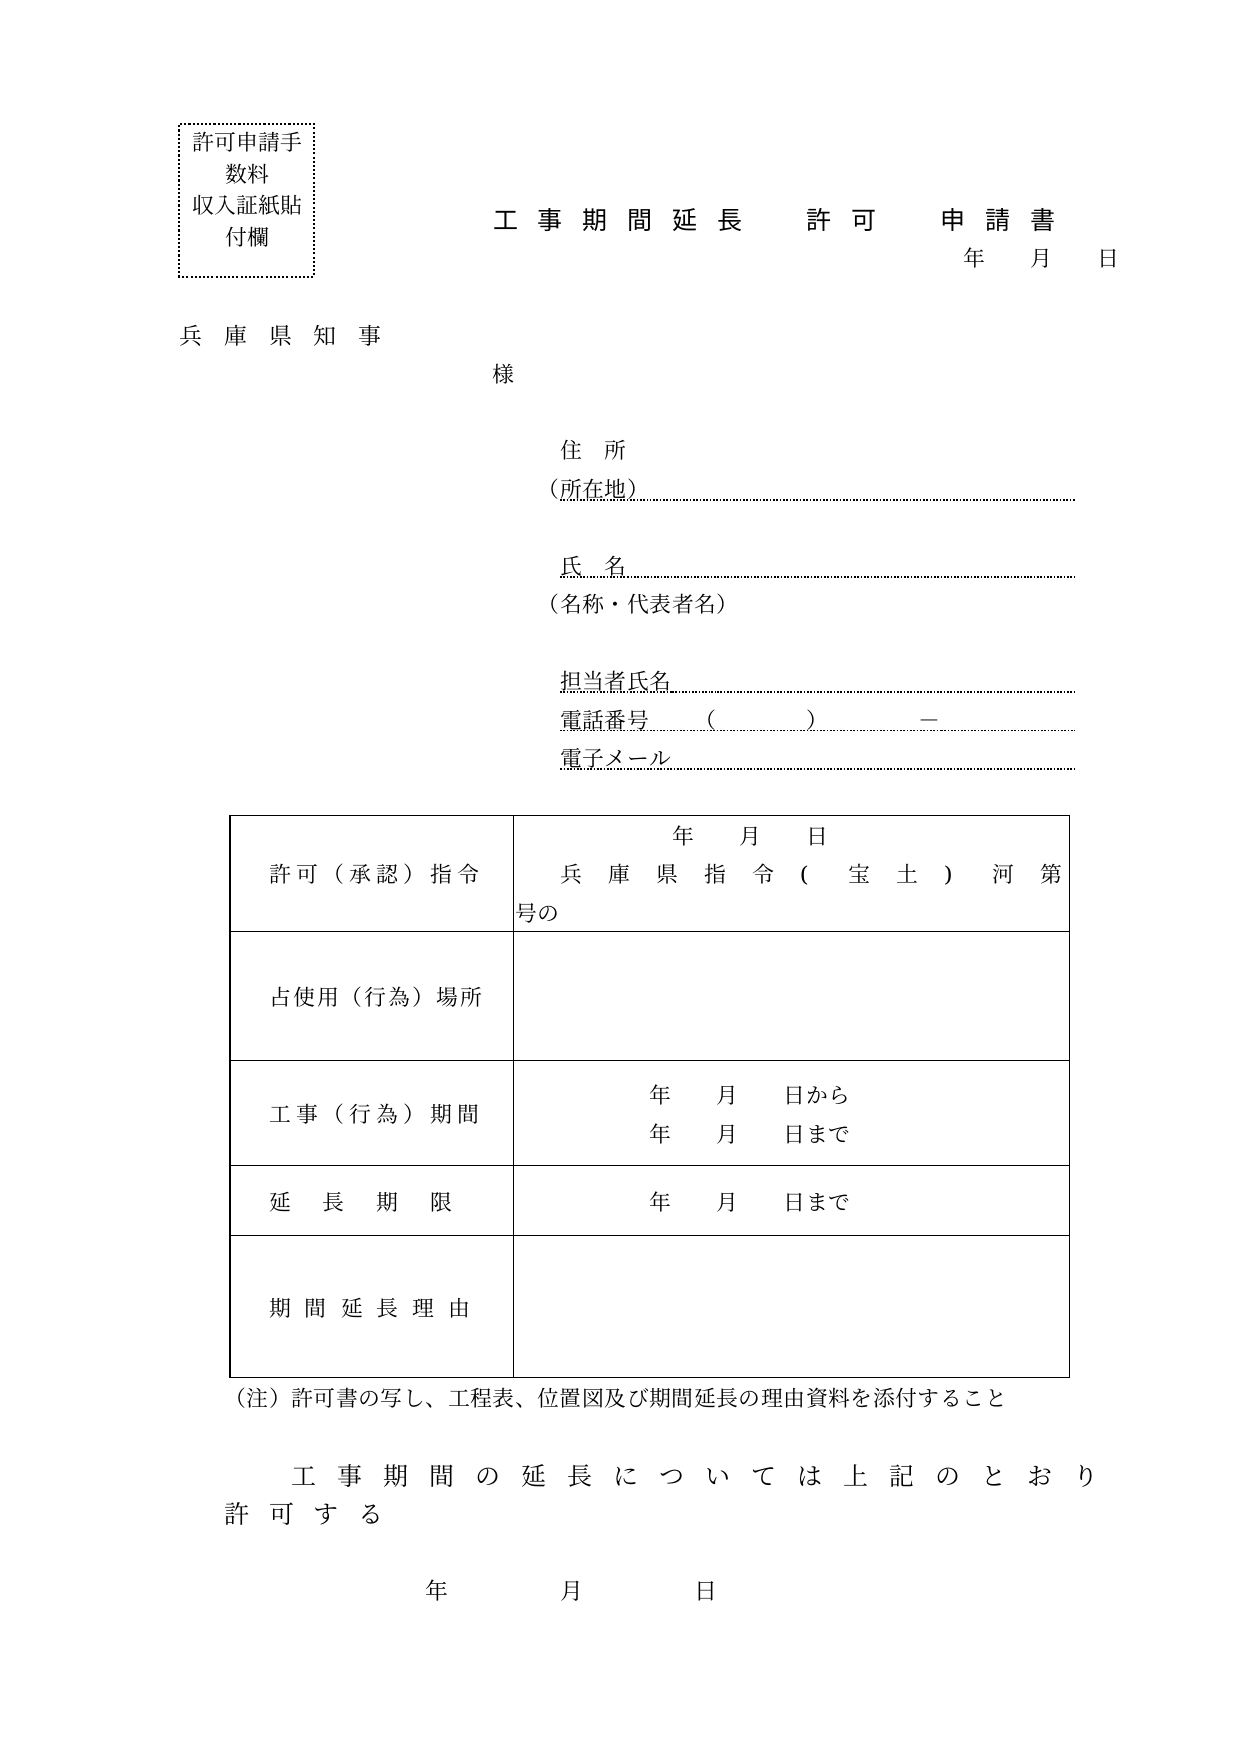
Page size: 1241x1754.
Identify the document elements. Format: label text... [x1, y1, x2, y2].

table_cell 年 月 日まで [514, 1166, 1069, 1235]
text 兵庫県知事 [179, 315, 1120, 353]
text 住 所 [560, 430, 1120, 469]
table_cell [514, 1236, 1069, 1377]
text 工事期間延長 許可 申請書 [357, 200, 1120, 238]
text （名称・代表者名） [538, 584, 1120, 622]
table_cell [514, 932, 1069, 1060]
table_cell 年 月 日から 年 月 日まで [514, 1061, 1069, 1165]
table_cell 延長期限 [231, 1166, 513, 1235]
table_cell 工事（行為）期間 [231, 1061, 513, 1165]
text 様 [179, 353, 1120, 392]
text 電子メール [560, 738, 1120, 776]
text 電話番号 （ ） － [560, 699, 1120, 738]
table_header 許可（承認）指令 [231, 816, 513, 931]
text 担当者氏名 [560, 661, 1120, 699]
text （注）許可書の写し、工程表、位置図及び期間延長の理由資料を添付すること [224, 1378, 1120, 1417]
text 工事期間の延長については上記のとおり許可する [224, 1455, 1120, 1532]
text 年 月 日 [315, 238, 1120, 277]
table_cell 占使用（行為）場所 [231, 932, 513, 1060]
text 年 月 日 [179, 1570, 1120, 1609]
table_cell 期間延長理由 [231, 1236, 513, 1377]
table_header 年 月 日 兵庫県指令(宝土)河第 号の [514, 816, 1069, 931]
text 氏 名 [560, 546, 1120, 584]
text （所在地） [538, 469, 1120, 507]
